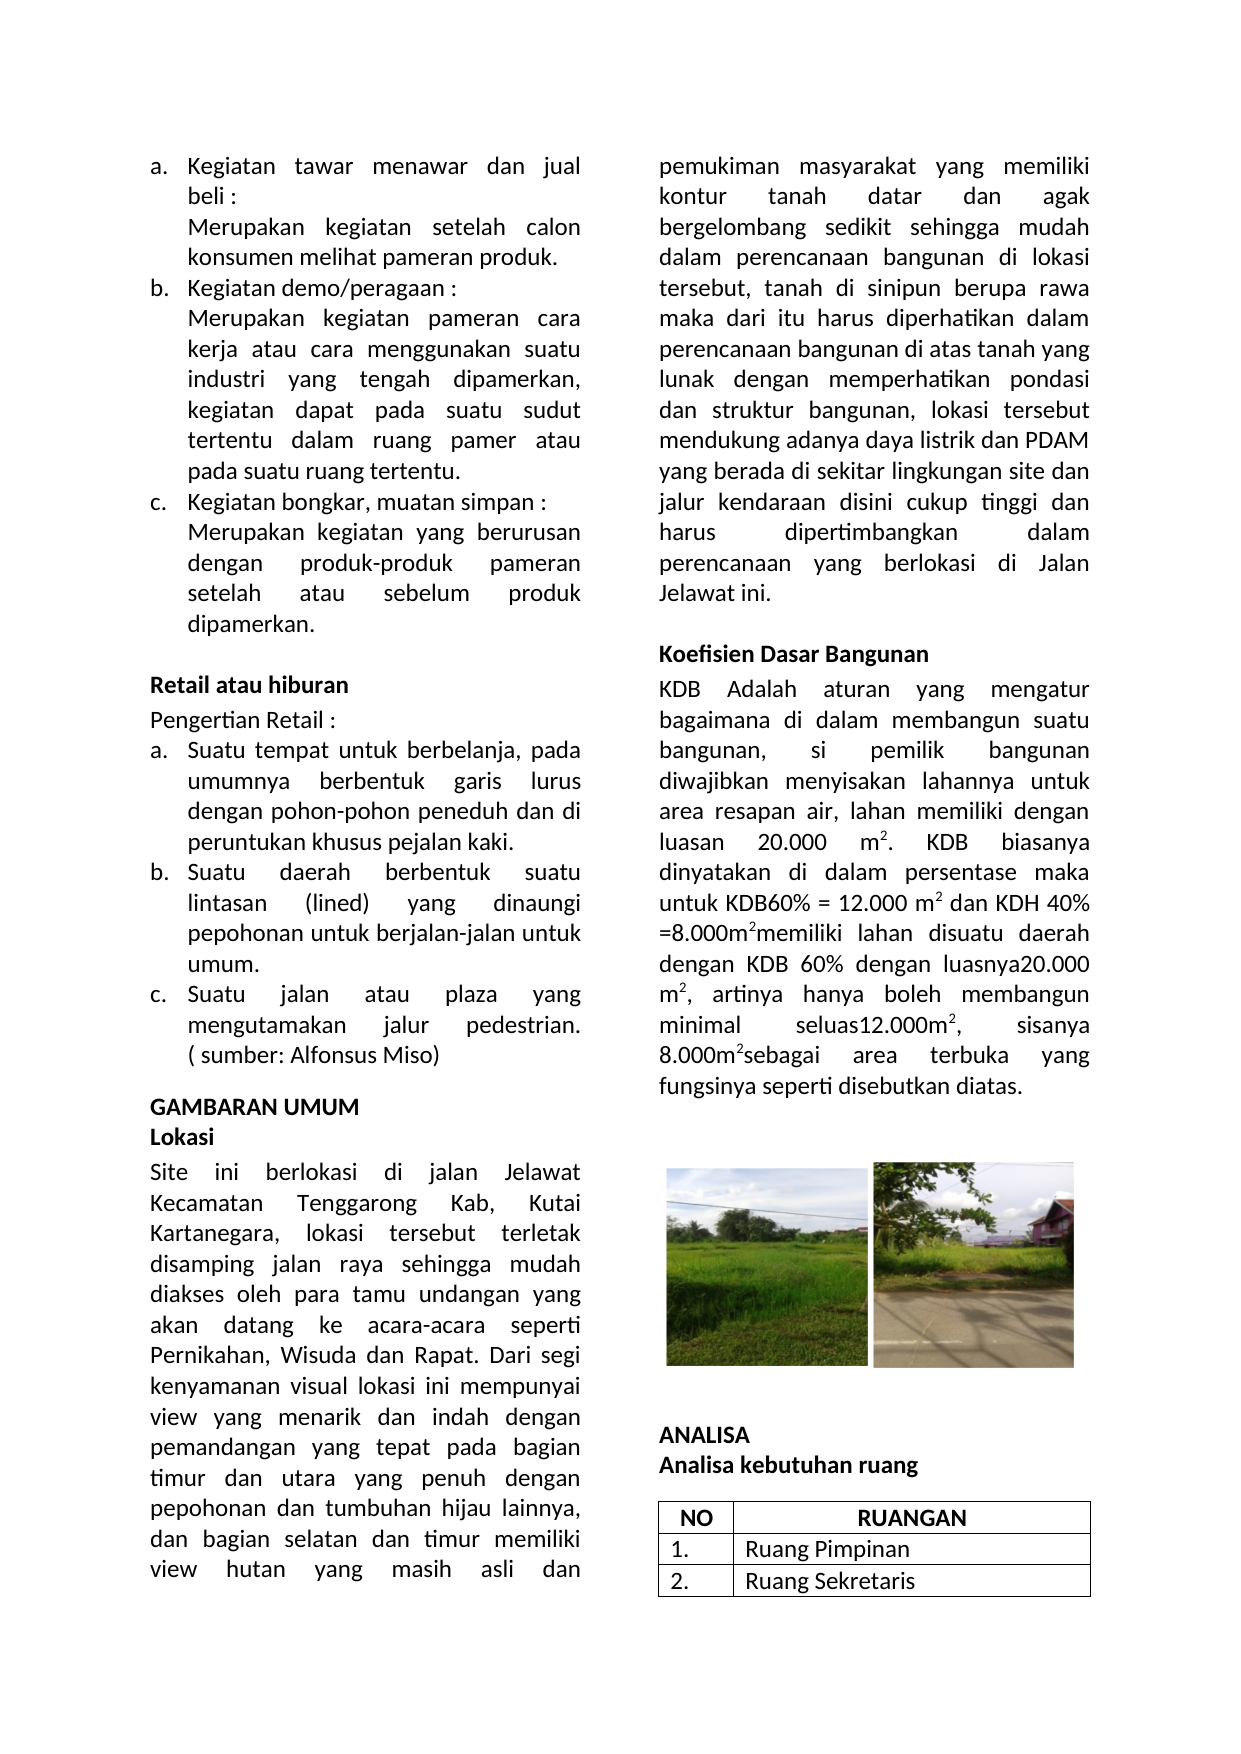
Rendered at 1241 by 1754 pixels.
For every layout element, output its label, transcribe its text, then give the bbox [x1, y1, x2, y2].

list Merupakan kegiatan pameran cara kerja atau cara menggunakan suatu industri yang tengah dipamerkan, kegiatan dapat pada suatu sudut tertentu dalam ruang pamer atau pada suatu ruang tertentu. [187, 303, 581, 486]
text ANALISA [659, 1419, 1090, 1449]
table_header NO [659, 1502, 733, 1532]
table_cell Ruang Sekretaris [734, 1565, 1090, 1596]
list Suatu tempat untuk berbelanja, pada umumnya berbentuk garis lurus dengan pohon-pohon peneduh dan di peruntukan khusus pejalan kaki. [150, 734, 581, 856]
list Kegiatan bongkar, muatan simpan : [150, 486, 581, 516]
table_header RUANGAN [734, 1502, 1090, 1532]
list Suatu jalan atau plaza yang mengutamakan jalur pedestrian. ( sumber: Alfonsus Miso) [150, 978, 581, 1070]
text Koefisien Dasar Bangunan [659, 638, 1090, 669]
picture [874, 1163, 1073, 1367]
text Site ini berlokasi di jalan Jelawat Kecamatan Tenggarong Kab, Kutai Kartanegara, lokasi tersebut terletak disamping jalan raya sehingga mudah diakses oleh para tamu undangan yang akan datang ke acara-acara seperti Pernikahan, Wisuda dan Rapat. Dari segi kenyamanan visual lokasi ini mempunyai view yang menarik dan indah dengan pemandangan yang tepat pada bagian timur dan utara yang penuh dengan pepohonan dan tumbuhan hijau lainnya, dan bagian selatan dan timur memiliki view hutan yang masih asli dan pemukiman masyarakat yang memiliki kontur tanah datar dan agak bergelombang sedikit sehingga mudah dalam perencanaan bangunan di lokasi tersebut, tanah di sinipun berupa rawa maka dari itu harus diperhatikan dalam perencanaan bangunan di atas tanah yang lunak dengan memperhatikan pondasi dan struktur bangunan, lokasi tersebut mendukung adanya daya listrik dan PDAM yang berada di sekitar lingkungan site dan jalur kendaraan disini cukup tinggi dan harus dipertimbangkan dalam perencanaan yang berlokasi di Jalan Jelawat ini. [150, 1156, 581, 1584]
list Suatu daerah berbentuk suatu lintasan (lined) yang dinaungi pepohonan untuk berjalan-jalan untuk umum. [150, 856, 581, 978]
text GAMBARAN UMUM [150, 1091, 581, 1121]
text Site ini berlokasi di jalan Jelawat Kecamatan Tenggarong Kab, Kutai Kartanegara, lokasi tersebut terletak disamping jalan raya sehingga mudah diakses oleh para tamu undangan yang akan datang ke acara-acara seperti Pernikahan, Wisuda dan Rapat. Dari segi kenyamanan visual lokasi ini mempunyai view yang menarik dan indah dengan pemandangan yang tepat pada bagian timur dan utara yang penuh dengan pepohonan dan tumbuhan hijau lainnya, dan bagian selatan dan timur memiliki view hutan yang masih asli dan pemukiman masyarakat yang memiliki kontur tanah datar dan agak bergelombang sedikit sehingga mudah dalam perencanaan bangunan di lokasi tersebut, tanah di sinipun berupa rawa maka dari itu harus diperhatikan dalam perencanaan bangunan di atas tanah yang lunak dengan memperhatikan pondasi dan struktur bangunan, lokasi tersebut mendukung adanya daya listrik dan PDAM yang berada di sekitar lingkungan site dan jalur kendaraan disini cukup tinggi dan harus dipertimbangkan dalam perencanaan yang berlokasi di Jalan Jelawat ini. [659, 150, 1090, 608]
table_cell Ruang Pimpinan [734, 1534, 1090, 1564]
text Retail atau hiburan [150, 669, 581, 699]
picture [667, 1169, 867, 1366]
text Analisa kebutuhan ruang [659, 1449, 1090, 1480]
list Merupakan kegiatan setelah calon konsumen melihat pameran produk. [187, 211, 581, 272]
list KDB Adalah aturan yang mengatur bagaimana di dalam membangun suatu bangunan, si pemilik bangunan diwajibkan menyisakan lahannya untuk area resapan air, lahan memiliki dengan luasan 20.000 m2. KDB biasanya dinyatakan di dalam persentase maka untuk KDB60% = 12.000 m2 dan KDH 40% =8.000m2memiliki lahan disuatu daerah dengan KDB 60% dengan luasnya20.000 m2, artinya hanya boleh membangun minimal seluas12.000m2, sisanya 8.000m2sebagai area terbuka yang fungsinya seperti disebutkan diatas. [659, 673, 1090, 1101]
table_cell [659, 1534, 733, 1564]
list Pengertian Retail : [150, 704, 581, 734]
table_cell [659, 1565, 733, 1596]
text Merupakan kegiatan yang berurusan dengan produk-produk pameran setelah atau sebelum produk dipamerkan. [187, 516, 581, 638]
text Lokasi [150, 1121, 581, 1152]
list Kegiatan tawar menawar dan jual beli : [150, 150, 581, 211]
list Kegiatan demo/peragaan : [150, 272, 581, 303]
